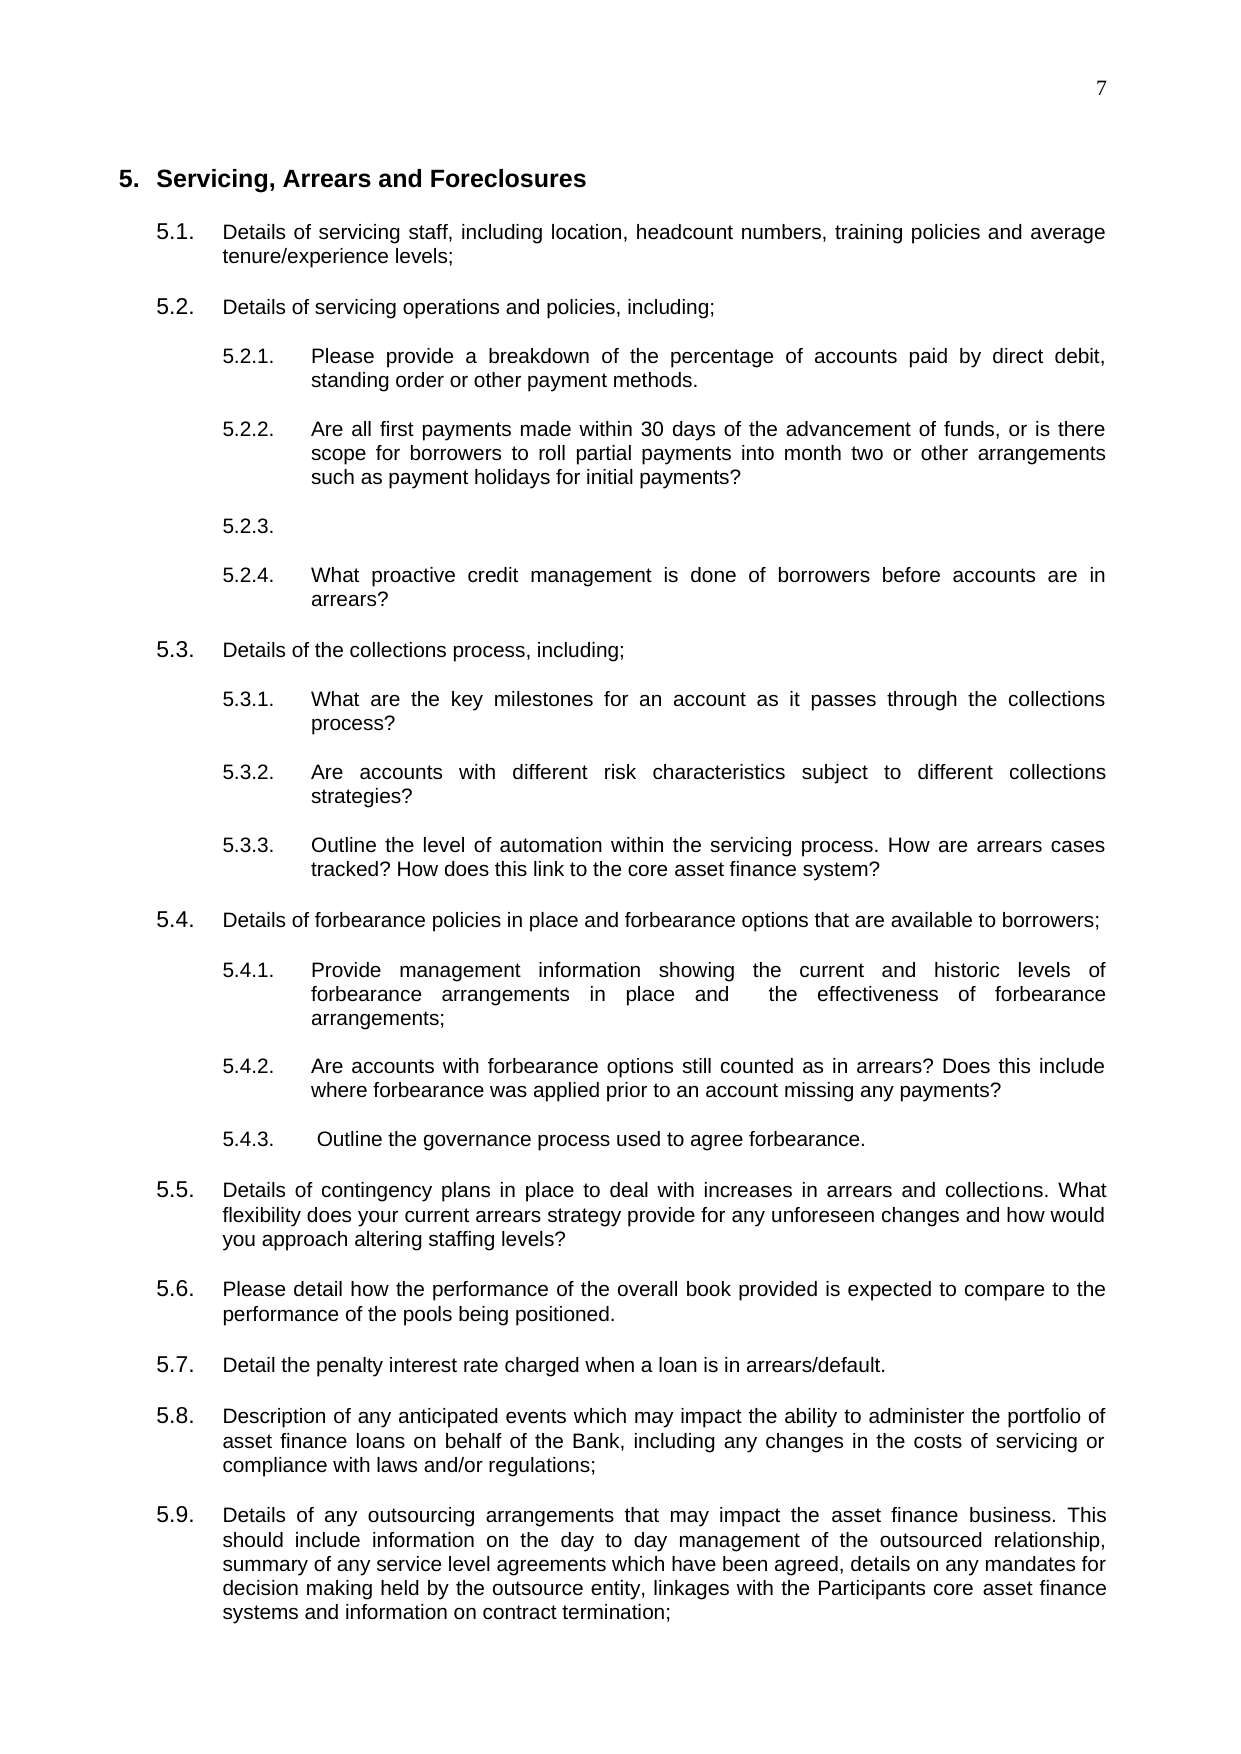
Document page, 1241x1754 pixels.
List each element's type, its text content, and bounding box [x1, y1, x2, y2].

list Details of forbearance policies in place and forbearance options that are available to borrowers; [156, 906, 1107, 932]
list Outline the governance process used to agree forbearance. [222, 1127, 1107, 1151]
list Detail the penalty interest rate charged when a loan is in arrears/default. [156, 1351, 1107, 1377]
list Details of servicing staff, including location, headcount numbers, training policies and average tenure/experience levels; [156, 218, 1107, 268]
list Are all first payments made within 30 days of the advancement of funds, or is there scope for borrowers to roll partial payments into month two or other arrangements such as payment holidays for initial payments? [222, 417, 1107, 489]
list Details of the collections process, including; [156, 636, 1107, 662]
list Provide management information showing the current and historic levels of forbearance arrangements in place and the effectiveness of forbearance arrangements; [222, 957, 1107, 1029]
list Details of servicing operations and policies, including; [156, 293, 1107, 319]
list Please provide a breakdown of the percentage of accounts paid by direct debit, standing order or other payment methods. [222, 344, 1107, 392]
list Outline the level of automation within the servicing process. How are arrears cases tracked? How does this link to the core asset finance system? [222, 833, 1107, 881]
list Please detail how the performance of the overall book provided is expected to compare to the performance of the pools being positioned. [156, 1275, 1107, 1326]
list Servicing, Arrears and Foreclosures [119, 164, 1107, 193]
list Are accounts with different risk characteristics subject to different collections strategies? [222, 760, 1107, 808]
list Details of any outsourcing arrangements that may impact the asset finance business. This should include information on the day to day management of the outsourced relationship, summary of any service level agreements which have been agreed, details on any mandates for decision making held by the outsource entity, linkages with the Participants core asset finance systems and information on contract termination; [156, 1501, 1107, 1623]
list What proactive credit management is done of borrowers before accounts are in arrears? [222, 563, 1107, 611]
list Description of any anticipated events which may impact the ability to administer the portfolio of asset finance loans on behalf of the Bank, including any changes in the costs of servicing or compliance with laws and/or regulations; [156, 1402, 1107, 1476]
list Details of contingency plans in place to deal with increases in arrears and collections. What flexibility does your current arrears strategy provide for any unforeseen changes and how would you approach altering staffing levels? [156, 1176, 1107, 1250]
list What are the key milestones for an account as it passes through the collections process? [222, 687, 1107, 735]
list Are accounts with forbearance options still counted as in arrears? Does this include where forbearance was applied prior to an account missing any payments? [222, 1054, 1107, 1102]
